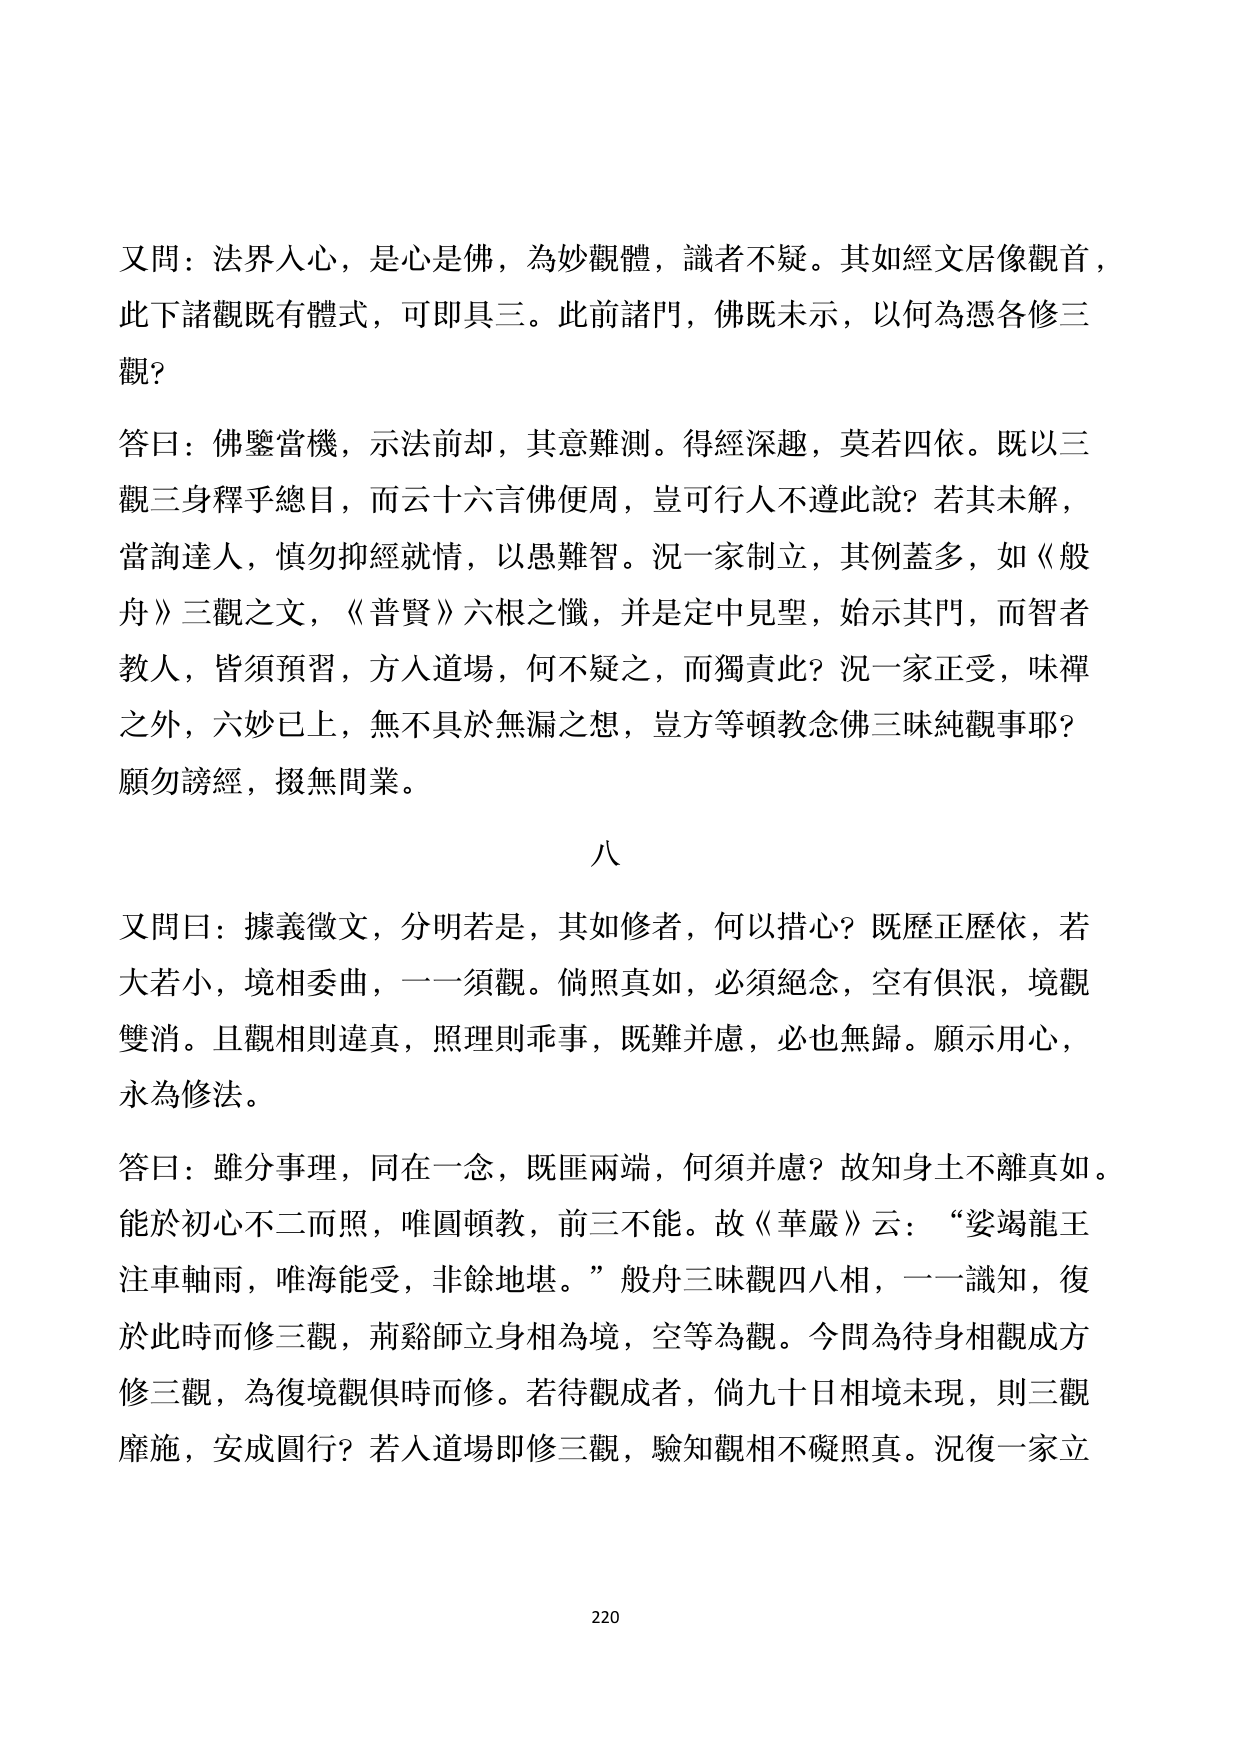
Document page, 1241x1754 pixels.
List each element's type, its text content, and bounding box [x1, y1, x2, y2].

text 八 [118, 819, 1092, 876]
text 又問：法界入心，是心是佛，為妙觀體，識者不疑。其如經文居像觀首，此下諸觀既有體式，可即具三。此前諸門，佛既未示，以何為憑各修三觀？ [118, 224, 1092, 393]
text 答曰：佛鑒當機，示法前却，其意難測。得經深趣，莫若四依。既以三觀三身釋乎總目，而云十六言佛便周，豈可行人不遵此說？若其未解，當詢達人，慎勿抑經就情，以愚難智。況一家制立，其例蓋多，如《般舟》三觀之文，《普賢》六根之懺，并是定中見聖，始示其門，而智者教人，皆須預習，方入道場，何不疑之，而獨責此？況一家正受，味禪之外，六妙已上，無不具於無漏之想，豈方等頓教念佛三昧純觀事耶？願勿謗經，掇無間業。 [118, 409, 1092, 803]
text 又問曰：據義徵文，分明若是，其如修者，何以措心？既歷正歷依，若大若小，境相委曲，一一須觀。倘照真如，必須絕念，空有俱泯，境觀雙消。且觀相則違真，照理則乖事，既難并慮，必也無歸。願示用心，永為修法。 [118, 892, 1092, 1117]
